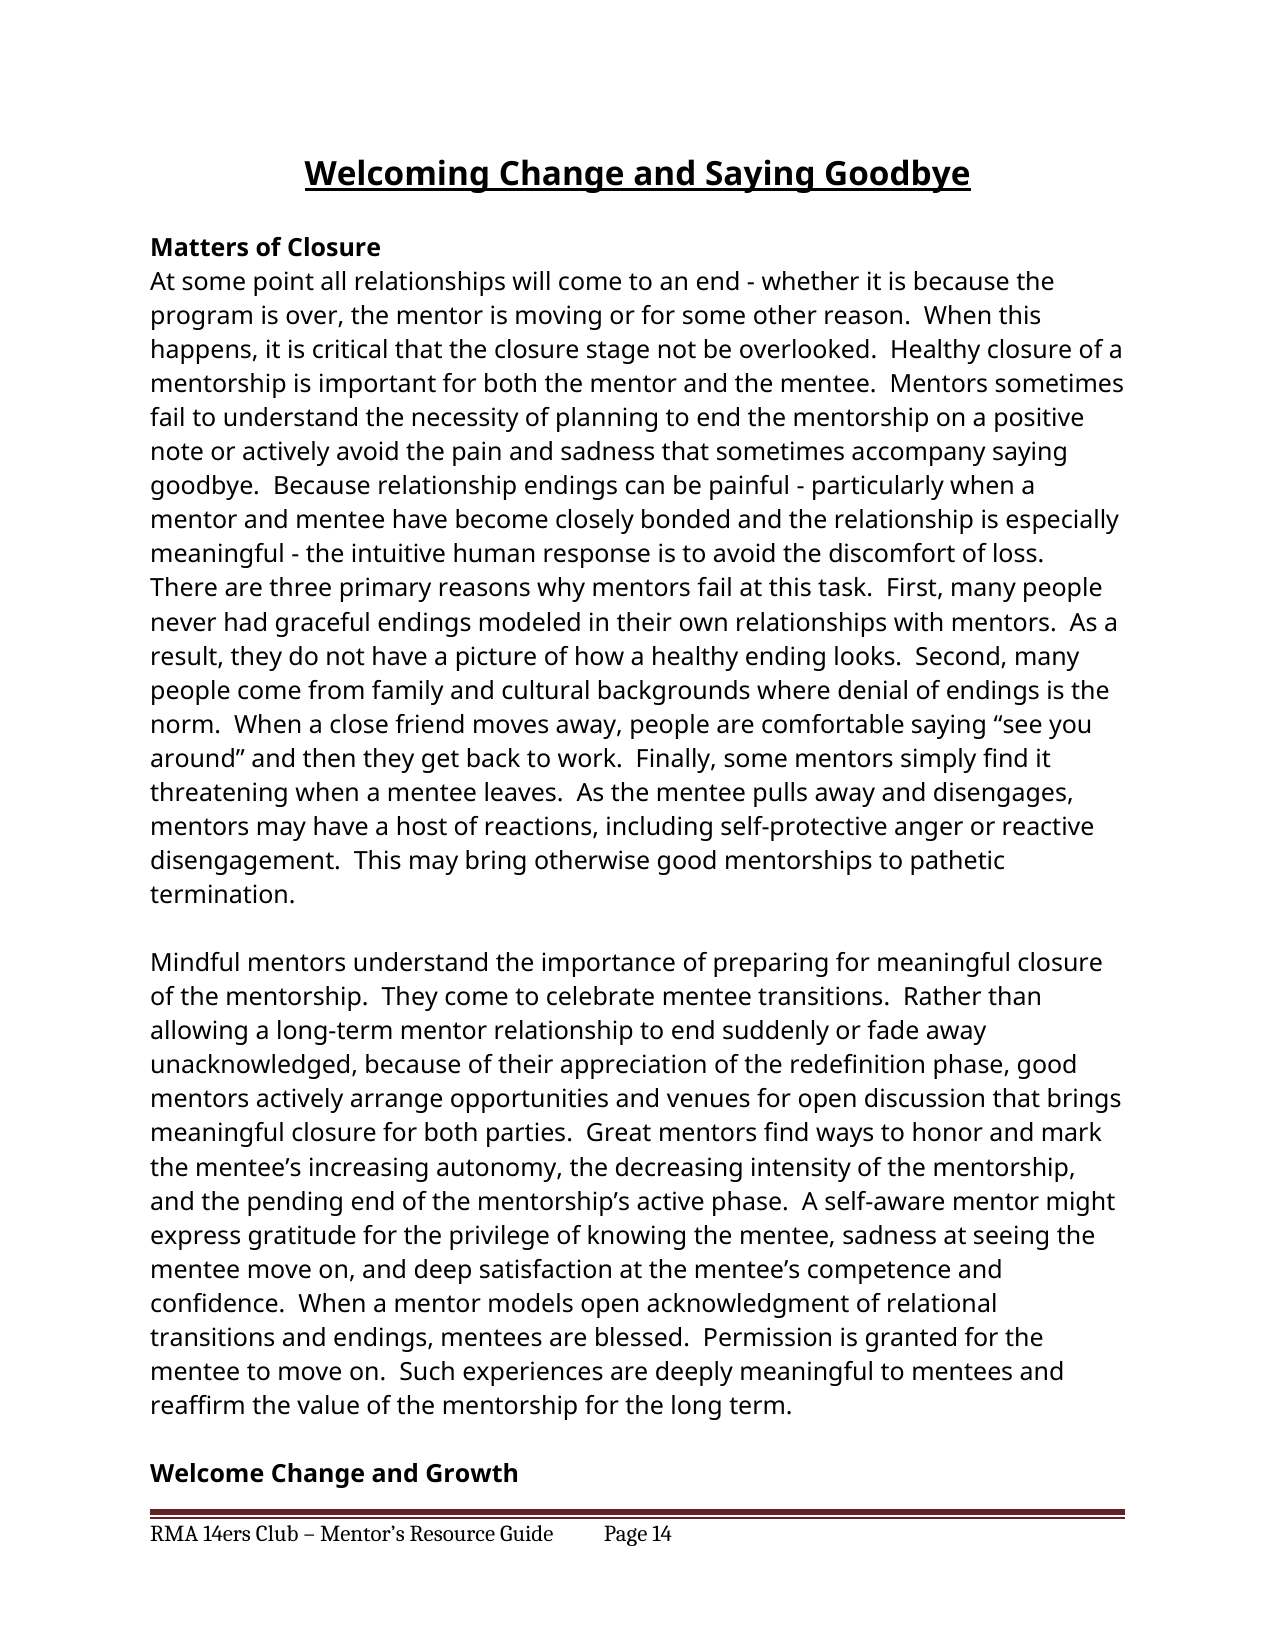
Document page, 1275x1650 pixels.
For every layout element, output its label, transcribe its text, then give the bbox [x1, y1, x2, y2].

text Welcoming Change and Saying Goodbye [150, 150, 1125, 195]
text Mindful mentors understand the importance of preparing for meaningful closure of the mentorship. They come to celebrate mentee transitions. Rather than allowing a long-term mentor relationship to end suddenly or fade away unacknowledged, because of their appreciation of the redefinition phase, good mentors actively arrange opportunities and venues for open discussion that brings meaningful closure for both parties. Great mentors find ways to honor and mark the mentee’s increasing autonomy, the decreasing intensity of the mentorship, and the pending end of the mentorship’s active phase. A self-aware mentor might express gratitude for the privilege of knowing the mentee, sadness at seeing the mentee move on, and deep satisfaction at the mentee’s competence and confidence. When a mentor models open acknowledgment of relational transitions and endings, mentees are blessed. Permission is granted for the mentee to move on. Such experiences are deeply meaningful to mentees and reaffirm the value of the mentorship for the long term. [150, 945, 1125, 1422]
text Welcome Change and Growth [150, 1456, 1125, 1490]
text Matters of Closure [150, 229, 1125, 263]
text At some point all relationships will come to an end - whether it is because the program is over, the mentor is moving or for some other reason. When this happens, it is critical that the closure stage not be overlooked. Healthy closure of a mentorship is important for both the mentor and the mentee. Mentors sometimes fail to understand the necessity of planning to end the mentorship on a positive note or actively avoid the pain and sadness that sometimes accompany saying goodbye. Because relationship endings can be painful - particularly when a mentor and mentee have become closely bonded and the relationship is especially meaningful - the intuitive human response is to avoid the discomfort of loss. There are three primary reasons why mentors fail at this task. First, many people never had graceful endings modeled in their own relationships with mentors. As a result, they do not have a picture of how a healthy ending looks. Second, many people come from family and cultural backgrounds where denial of endings is the norm. When a close friend moves away, people are comfortable saying “see you around” and then they get back to work. Finally, some mentors simply find it threatening when a mentee leaves. As the mentee pulls away and disengages, mentors may have a host of reactions, including self-protective anger or reactive disengagement. This may bring otherwise good mentorships to pathetic termination. [150, 263, 1125, 911]
